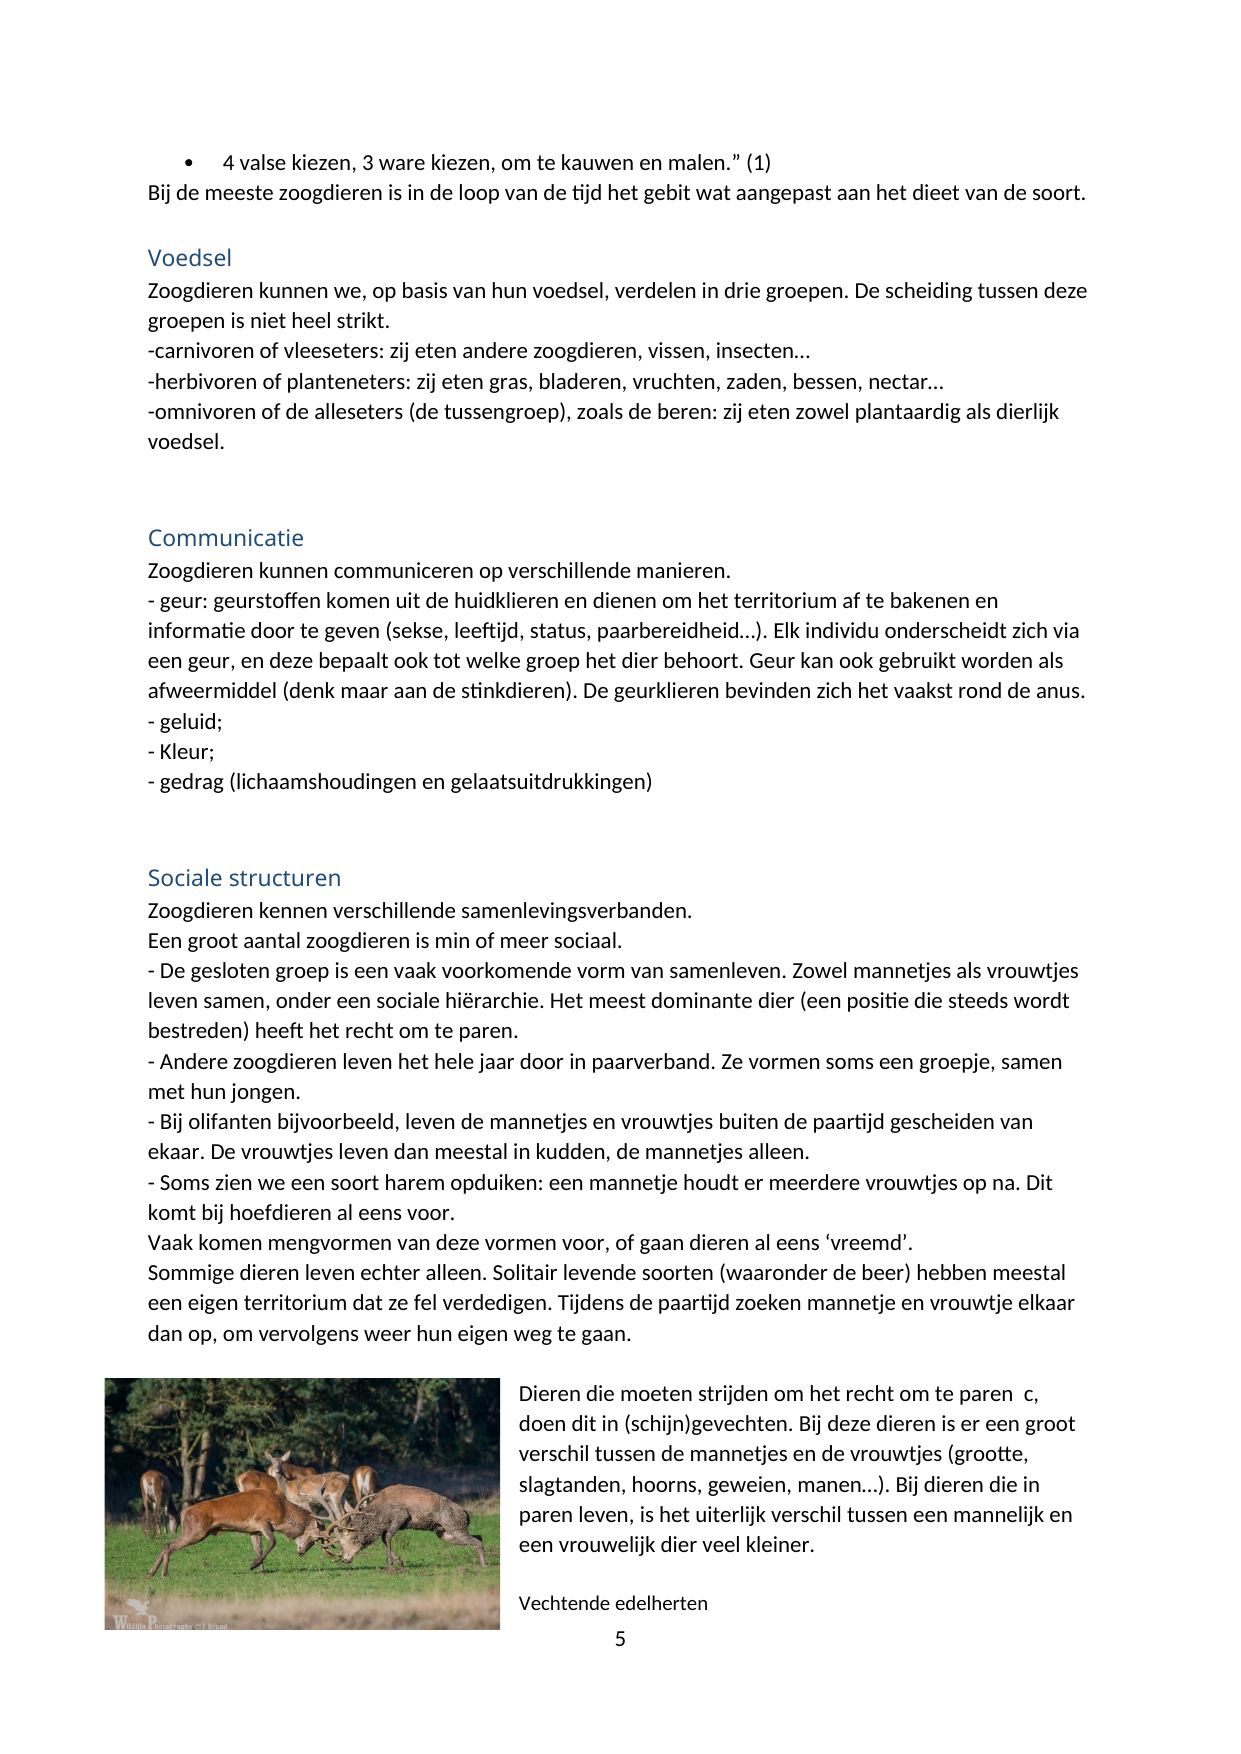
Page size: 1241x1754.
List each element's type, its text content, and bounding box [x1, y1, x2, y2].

text Sommige dieren leven echter alleen. Solitair levende soorten (waaronder de beer) hebben meestal een eigen territorium dat ze fel verdedigen. Tijdens de paartijd zoeken mannetje en vrouwtje elkaar dan op, om vervolgens weer hun eigen weg te gaan. [148, 1258, 1093, 1347]
text - Kleur; [148, 737, 1093, 765]
text Dieren die moeten strijden om het recht om te paren c, doen dit in (schijn)gevechten. Bij deze dieren is er een groot verschil tussen de mannetjes en de vrouwtjes (grootte, slagtanden, hoorns, geweien, manen…). Bij dieren die in paren leven, is het uiterlijk verschil tussen een mannelijk en een vrouwelijk dier veel kleiner. [500, 1379, 1093, 1558]
text -carnivoren of vleeseters: zij eten andere zoogdieren, vissen, insecten… [148, 337, 1093, 364]
text - De gesloten groep is een vaak voorkomende vorm van samenleven. Zowel mannetjes als vrouwtjes leven samen, onder een sociale hiërarchie. Het meest dominante dier (een positie die steeds wordt bestreden) heeft het recht om te paren. [148, 956, 1093, 1044]
list 4 valse kiezen, 3 ware kiezen, om te kauwen en malen.” (1) [185, 148, 1093, 176]
text -herbivoren of planteneters: zij eten gras, bladeren, vruchten, zaden, bessen, nectar… [148, 367, 1093, 395]
subtitle Voedsel [148, 242, 1093, 274]
text - Bij olifanten bijvoorbeeld, leven de mannetjes en vrouwtjes buiten de paartijd gescheiden van ekaar. De vrouwtjes leven dan meestal in kudden, de mannetjes alleen. [148, 1107, 1093, 1165]
text - Andere zoogdieren leven het hele jaar door in paarverband. Ze vormen soms een groepje, samen met hun jongen. [148, 1047, 1093, 1105]
text Zoogdieren kunnen we, op basis van hun voedsel, verdelen in drie groepen. De scheiding tussen deze groepen is niet heel strikt. [148, 276, 1093, 334]
text - Soms zien we een soort harem opduiken: een mannetje houdt er meerdere vrouwtjes op na. Dit komt bij hoefdieren al eens voor. [148, 1168, 1093, 1226]
text Vechtende edelherten [500, 1591, 1093, 1616]
text - geluid; [148, 707, 1093, 735]
text - gedrag (lichaamshoudingen en gelaatsuitdrukkingen) [148, 767, 1093, 795]
text - geur: geurstoffen komen uit de huidklieren en dienen om het territorium af te bakenen en informatie door te geven (sekse, leeftijd, status, paarbereidheid…). Elk individu onderscheidt zich via een geur, en deze bepaalt ook tot welke groep het dier behoort. Geur kan ook gebruikt worden als afweermiddel (denk maar aan de stinkdieren). De geurklieren bevinden zich het vaakst rond de anus. [148, 586, 1093, 704]
text Zoogdieren kunnen communiceren op verschillende manieren. [148, 556, 1093, 584]
subtitle Sociale structuren [148, 862, 1093, 893]
text Een groot aantal zoogdieren is min of meer sociaal. [148, 926, 1093, 954]
text Vaak komen mengvormen van deze vormen voor, of gaan dieren al eens ‘vreemd’. [148, 1228, 1093, 1256]
text Zoogdieren kennen verschillende samenlevingsverbanden. [148, 896, 1093, 924]
subtitle Communicatie [148, 522, 1093, 553]
text Bij de meeste zoogdieren is in de loop van de tijd het gebit wat aangepast aan het dieet van de soort. [148, 178, 1093, 206]
picture [103, 1378, 500, 1629]
text -omnivoren of de alleseters (de tussengroep), zoals de beren: zij eten zowel plantaardig als dierlijk voedsel. [148, 397, 1093, 455]
